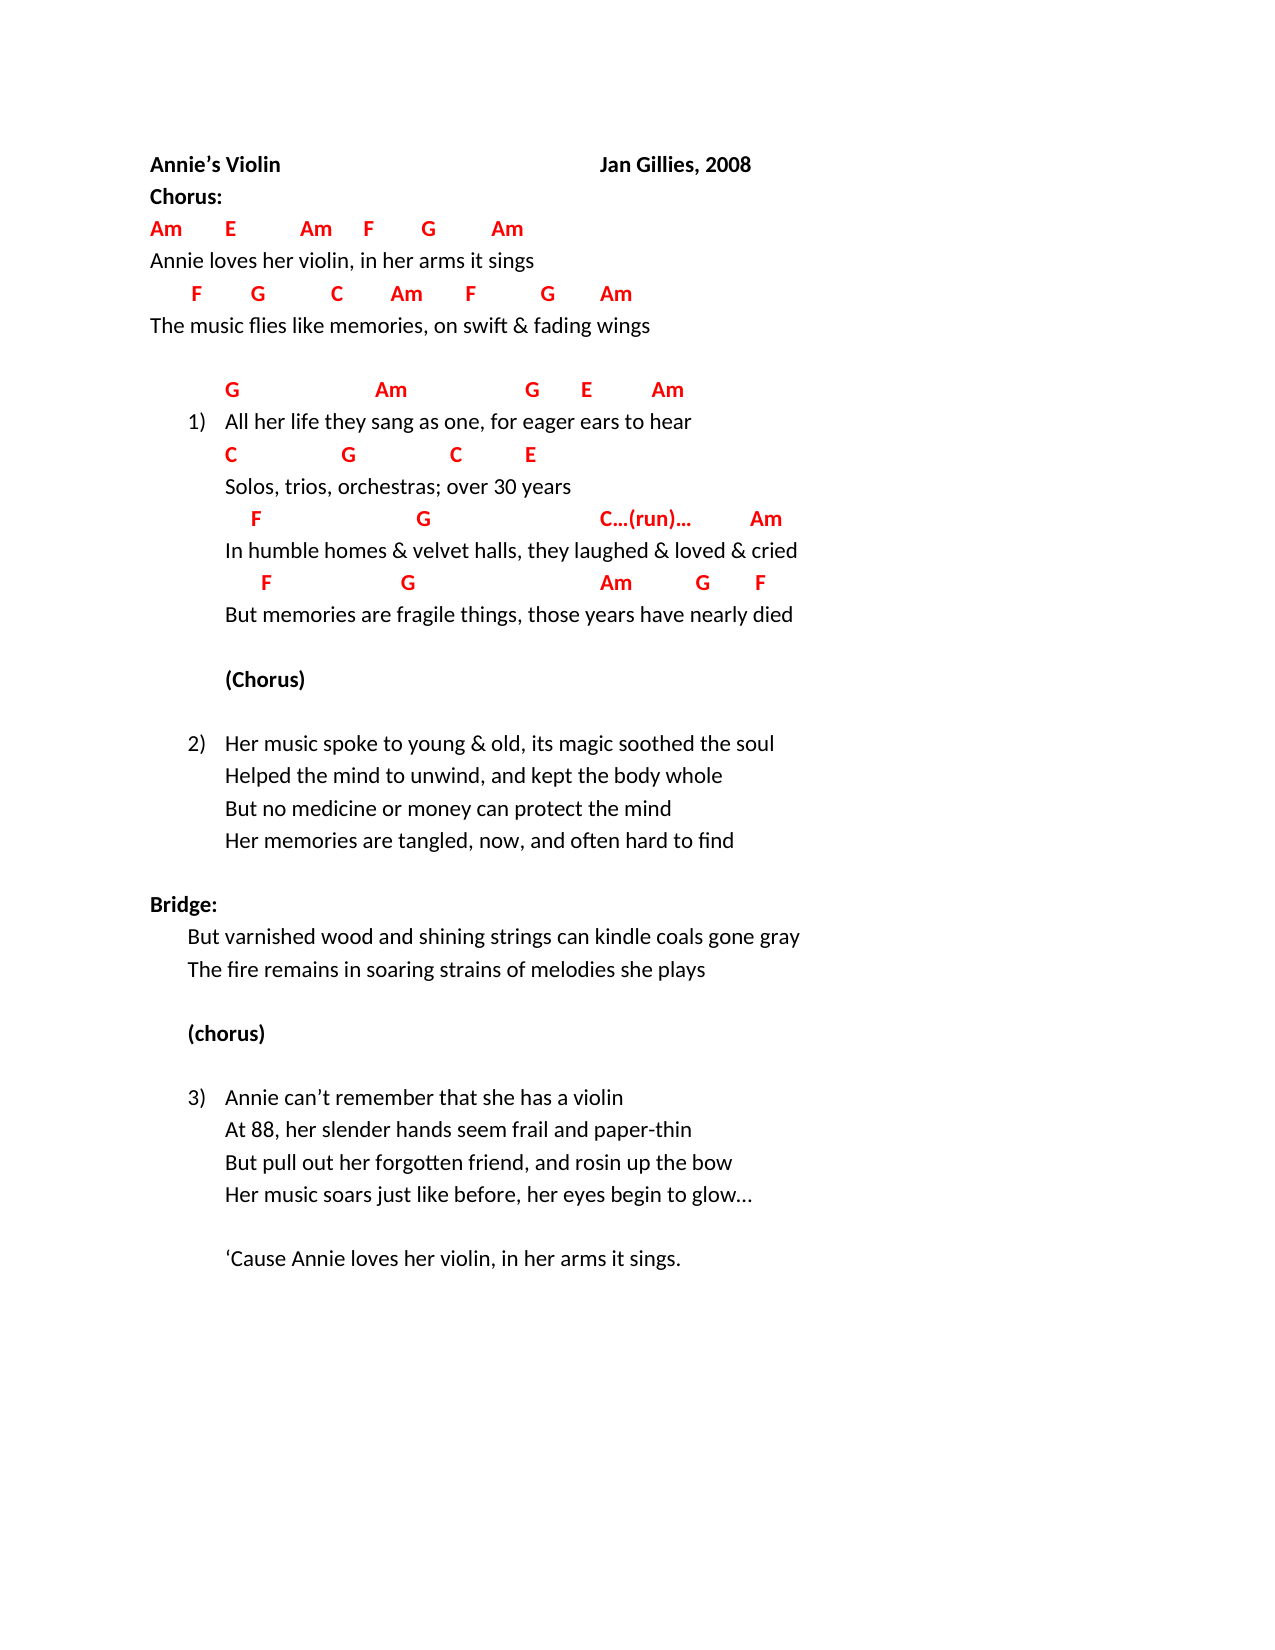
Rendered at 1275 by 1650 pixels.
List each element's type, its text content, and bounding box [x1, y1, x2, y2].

text Her memories are tangled, now, and often hard to find [225, 826, 1125, 854]
text At 88, her slender hands seem frail and paper-thin [225, 1116, 1125, 1144]
text Solos, trios, orchestras; over 30 years [225, 472, 1125, 500]
text But varnished wood and shining strings can kindle coals gone gray [187, 922, 1125, 951]
text The music flies like memories, on swift & fading wings [150, 311, 1125, 339]
text The fire remains in soaring strains of melodies she plays [187, 955, 1125, 983]
text Am E Am F G Am [150, 214, 1125, 242]
text G Am G E Am [150, 375, 1125, 403]
list All her life they sang as one, for eager ears to hear [187, 407, 1125, 436]
text Her music soars just like before, her eyes begin to glow… [225, 1180, 1125, 1208]
text C G C E [225, 440, 1125, 468]
text F G Am G F [225, 568, 1125, 596]
list Annie can’t remember that she has a violin [187, 1083, 1125, 1111]
text ‘Cause Annie loves her violin, in her arms it sings. [225, 1244, 1125, 1272]
text But no medicine or money can protect the mind [225, 794, 1125, 822]
text Annie’s Violin Jan Gillies, 2008 [150, 150, 1125, 178]
text (chorus) [187, 1019, 1125, 1047]
text Annie loves her violin, in her arms it sings [150, 247, 1125, 274]
text In humble homes & velvet halls, they laughed & loved & cried [225, 536, 1125, 564]
text Bridge: [150, 890, 1125, 918]
list Her music spoke to young & old, its magic soothed the soul [187, 729, 1125, 757]
text (Chorus) [225, 665, 1125, 693]
text F G C Am F G Am [150, 279, 1125, 307]
text F G C…(run)… Am [225, 504, 1125, 532]
text Helped the mind to unwind, and kept the body whole [225, 762, 1125, 789]
text But memories are fragile things, those years have nearly died [225, 601, 1125, 629]
text Chorus: [150, 182, 1125, 210]
text But pull out her forgotten friend, and rosin up the bow [225, 1148, 1125, 1176]
